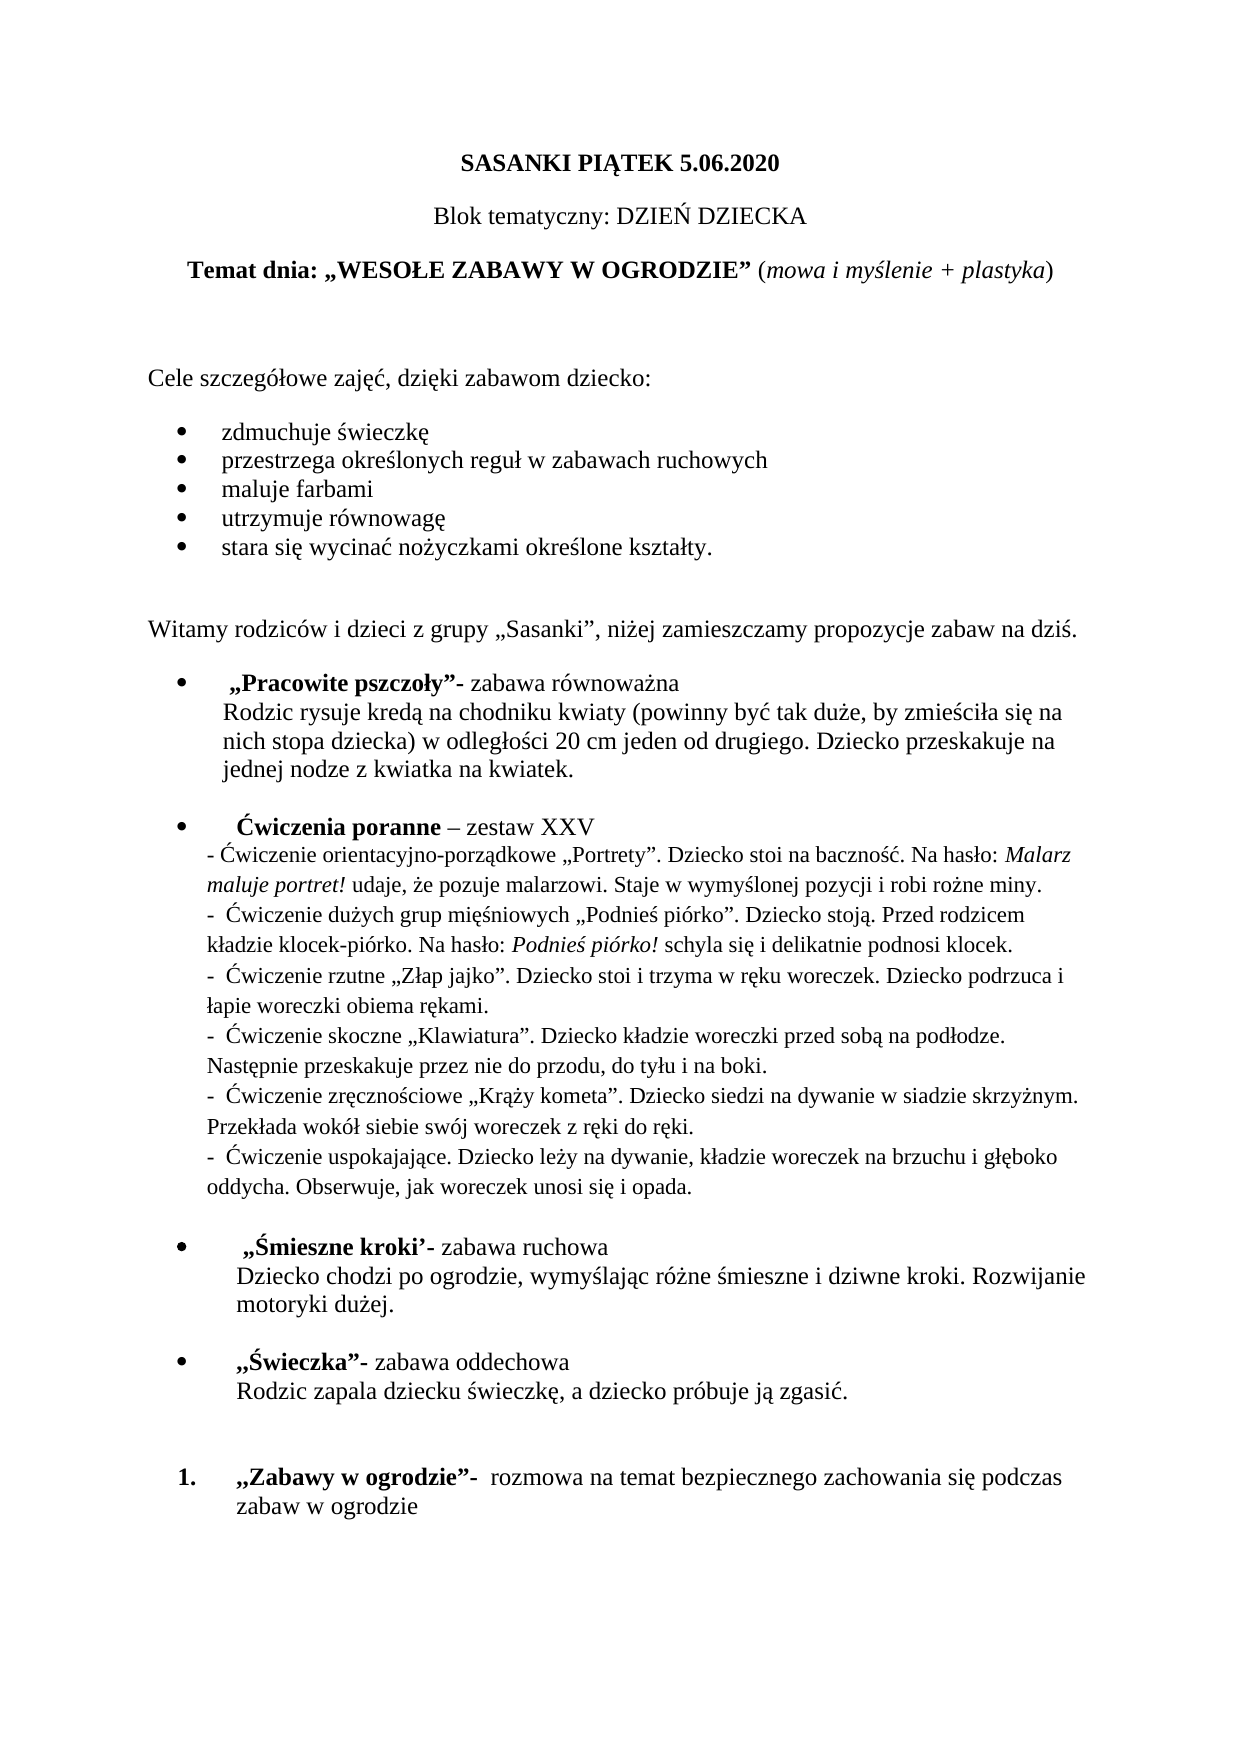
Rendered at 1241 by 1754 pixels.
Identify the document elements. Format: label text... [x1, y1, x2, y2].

list ,,Zabawy w ogrodzie”- rozmowa na temat bezpiecznego zachowania się podczas zabaw w ogrodzie [177, 1462, 1093, 1519]
list maluje farbami [170, 474, 1093, 503]
text SASANKI PIĄTEK 5.06.2020 [148, 148, 1093, 176]
text Blok tematyczny: DZIEŃ DZIECKA [148, 201, 1093, 230]
text - Ćwiczenie skoczne „Klawiatura”. Dziecko kładzie woreczki przed sobą na podłodze. Następnie przeskakuje przez nie do przodu, do tyłu i na boki. [207, 1022, 1093, 1079]
text - Ćwiczenie zręcznościowe „Krąży kometa”. Dziecko siedzi na dywanie w siadzie skrzyżnym. Przekłada wokół siebie swój woreczek z ręki do ręki. [207, 1082, 1093, 1139]
list Dziecko chodzi po ogrodzie, wymyślając różne śmieszne i dziwne kroki. Rozwijanie [236, 1261, 1093, 1289]
list przestrzega określonych reguł w zabawach ruchowych [170, 446, 1093, 474]
list Rodzic zapala dziecku świeczkę, a dziecko próbuje ją zgasić. [236, 1376, 1093, 1404]
list stara się wycinać nożyczkami określone kształty. [170, 532, 1093, 561]
text - Ćwiczenie orientacyjno-porządkowe „Portrety”. Dziecko stoi na baczność. Na hasło: Malarz maluje portret! udaje, że pozuje malarzowi. Staje w wymyślonej pozycji i robi rożne miny. [207, 841, 1093, 897]
text Temat dnia: „WESOŁE ZABAWY W OGRODZIE” (mowa i myślenie + plastyka) [148, 255, 1093, 284]
list „Pracowite pszczoły”- zabawa równoważna [177, 668, 1093, 697]
list Rodzic rysuje kredą na chodniku kwiaty (powinny być tak duże, by zmieściła się na nich stopa dziecka) w odległości 20 cm jeden od drugiego. Dziecko przeskakuje na jednej nodze z kwiatka na kwiatek. [223, 697, 1093, 783]
text - Ćwiczenie uspokajające. Dziecko leży na dywanie, kładzie woreczek na brzuchu i głęboko oddycha. Obserwuje, jak woreczek unosi się i opada. [207, 1143, 1093, 1199]
list „Śmieszne kroki’- zabawa ruchowa [177, 1232, 1093, 1261]
list ,,Świeczka”- zabawa oddechowa [177, 1347, 1093, 1376]
text Witamy rodziców i dzieci z grupy „Sasanki”, niżej zamieszczamy propozycje zabaw na dziś. [148, 614, 1093, 643]
list utrzymuje równowagę [170, 503, 1093, 532]
text Cele szczegółowe zajęć, dzięki zabawom dziecko: [148, 363, 1093, 392]
text - Ćwiczenie rzutne „Złap jajko”. Dziecko stoi i trzyma w ręku woreczek. Dziecko podrzuca i łapie woreczki obiema rękami. [207, 962, 1093, 1018]
list motoryki dużej. [236, 1289, 1093, 1318]
text - Ćwiczenie dużych grup mięśniowych „Podnieś piórko”. Dziecko stoją. Przed rodzicem kładzie klocek-piórko. Na hasło: Podnieś piórko! schyla się i delikatnie podnosi klocek. [207, 901, 1093, 958]
list Ćwiczenia poranne – zestaw XXV [177, 812, 1093, 841]
list zdmuchuje świeczkę [170, 417, 1093, 446]
